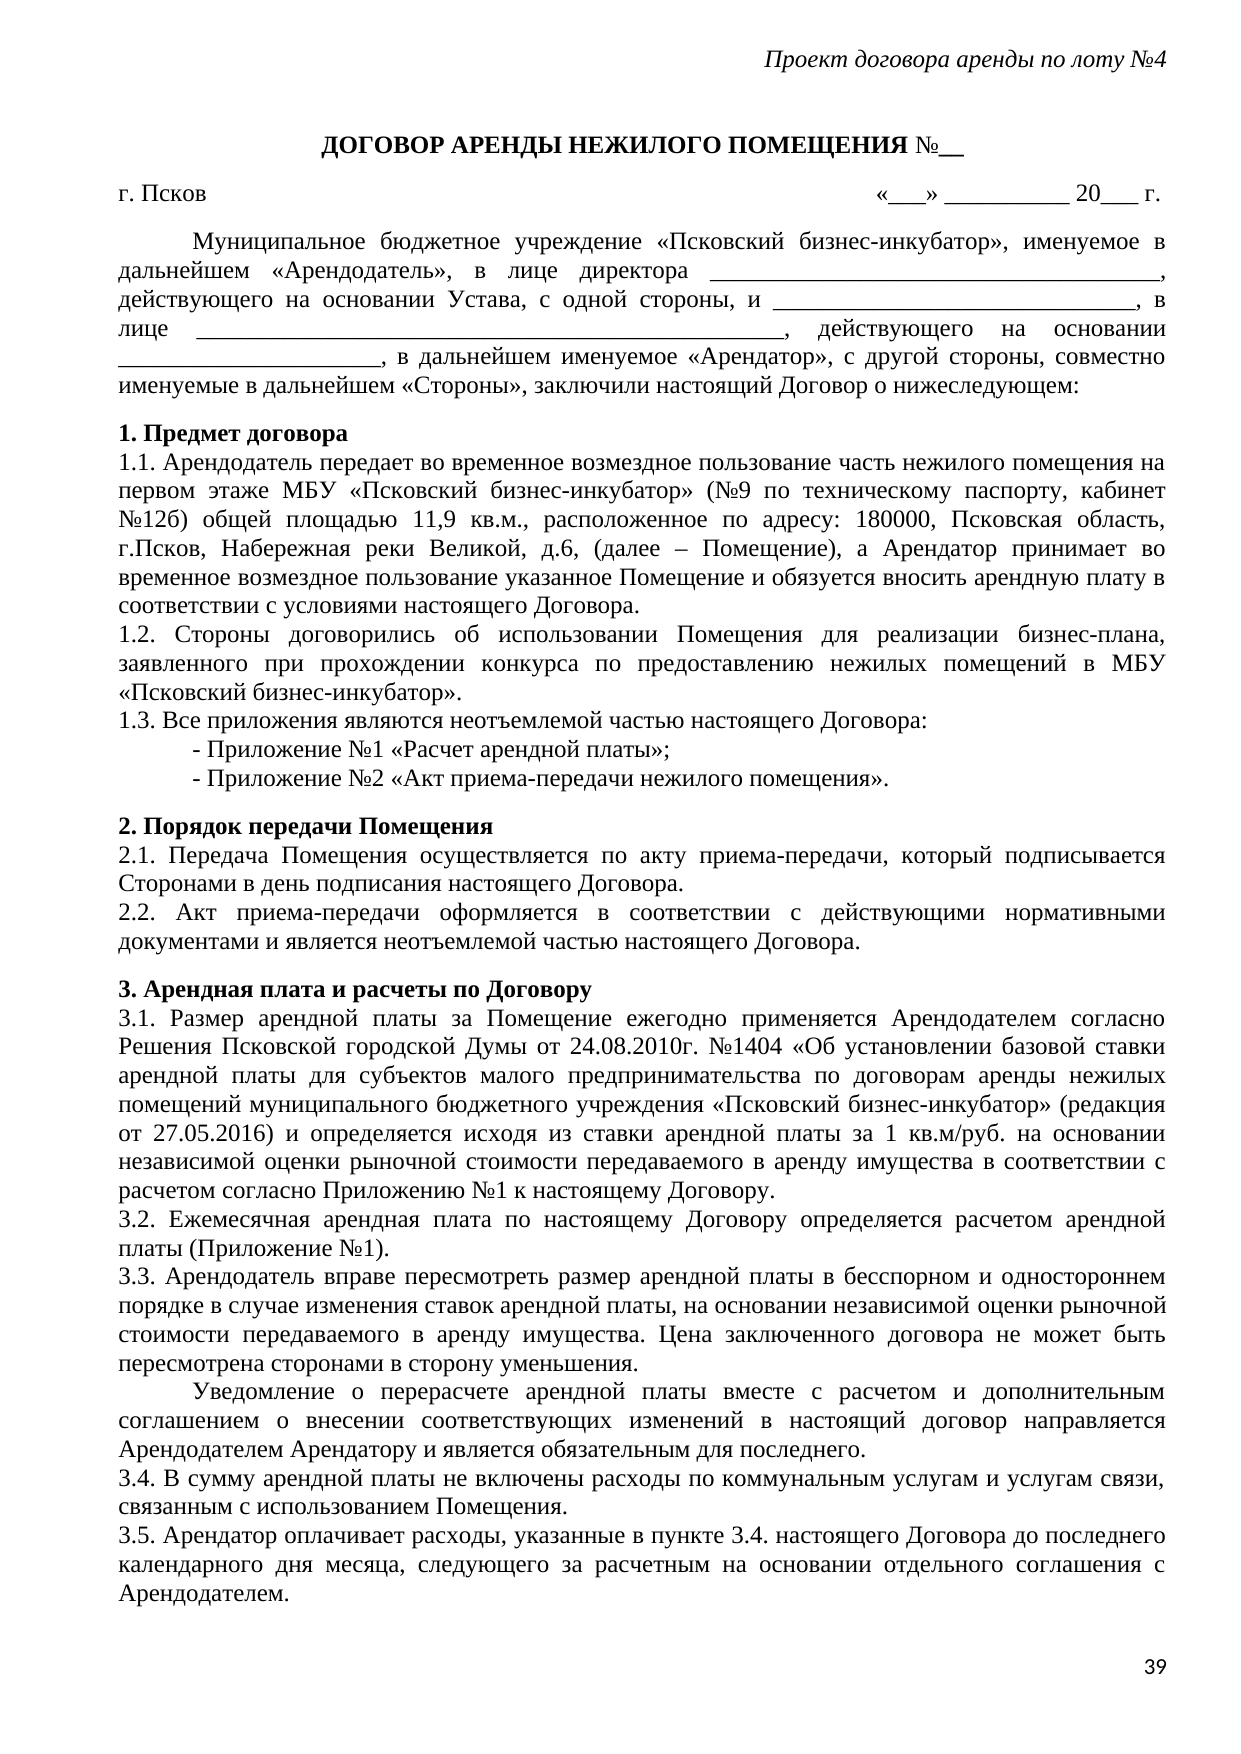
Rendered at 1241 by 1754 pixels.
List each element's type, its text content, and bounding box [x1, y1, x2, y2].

text 2.1. Передача Помещения осуществляется по акту приема-передачи, который подписывается Сторонами в день подписания настоящего Договора. [118, 840, 1167, 897]
text 2.2. Акт приема-передачи оформляется в соответствии с действующими нормативными документами и является неотъемлемой частью настоящего Договора. [118, 897, 1167, 955]
text 1.1. Арендодатель передает во временное возмездное пользование часть нежилого помещения на первом этаже МБУ «Псковский бизнес-инкубатор» (№9 по техническому паспорту, кабинет №12б) общей площадью 11,9 кв.м., расположенное по адресу: 180000, Псковская область, г.Псков, Набережная реки Великой, д.6, (далее – Помещение), а Арендатор принимает во временное возмездное пользование указанное Помещение и обязуется вносить арендную плату в соответствии с условиями настоящего Договора. [118, 447, 1167, 619]
text Проект договора аренды по лоту №4 [738, 44, 1167, 73]
text 3.1. Размер арендной платы за Помещение ежегодно применяется Арендодателем согласно Решения Псковской городской Думы от 24.08.2010г. №1404 «Об установлении базовой ставки арендной платы для субъектов малого предпринимательства по договорам аренды нежилых помещений муниципального бюджетного учреждения «Псковский бизнес-инкубатор» (редакция от 27.05.2016) и определяется исходя из ставки арендной платы за 1 кв.м/руб. на основании независимой оценки рыночной стоимости передаваемого в аренду имущества в соответствии с расчетом согласно Приложению №1 к настоящему Договору. [118, 1003, 1167, 1204]
text 1. Предмет договора [118, 418, 1167, 447]
text г. Псков «___» __________ 20___ г. [118, 178, 1167, 207]
text Уведомление о перерасчете арендной платы вместе с расчетом и дополнительным соглашением о внесении соответствующих изменений в настоящий договор направляется Арендодателем Арендатору и является обязательным для последнего. [118, 1376, 1167, 1463]
text 1.3. Все приложения являются неотъемлемой частью настоящего Договора: [118, 706, 1167, 734]
text 1.2. Стороны договорились об использовании Помещения для реализации бизнес-плана, заявленного при прохождении конкурса по предоставлению нежилых помещений в МБУ «Псковский бизнес-инкубатор». [118, 619, 1167, 706]
text Муниципальное бюджетное учреждение «Псковский бизнес-инкубатор», именуемое в дальнейшем «Арендодатель», в лице директора ____________________________________, действующего на основании Устава, с одной стороны, и _____________________________, в лице _______________________________________________, действующего на основании _____________________, в дальнейшем именуемое «Арендатор», с другой стороны, совместно именуемые в дальнейшем «Стороны», заключили настоящий Договор о нижеследующем: [118, 226, 1167, 399]
text - Приложение №1 «Расчет арендной платы»; [192, 734, 1167, 763]
text 3.5. Арендатор оплачивает расходы, указанные в пункте 3.4. настоящего Договора до последнего календарного дня месяца, следующего за расчетным на основании отдельного соглашения с Арендодателем. [118, 1520, 1167, 1606]
text 2. Порядок передачи Помещения [118, 811, 1167, 840]
text 3.3. Арендодатель вправе пересмотреть размер арендной платы в бесспорном и одностороннем порядке в случае изменения ставок арендной платы, на основании независимой оценки рыночной стоимости передаваемого в аренду имущества. Цена заключенного договора не может быть пересмотрена сторонами в сторону уменьшения. [118, 1261, 1167, 1376]
text 3.2. Ежемесячная арендная плата по настоящему Договору определяется расчетом арендной платы (Приложение №1). [118, 1204, 1167, 1261]
text 3.4. В сумму арендной платы не включены расходы по коммунальным услугам и услугам связи, связанным с использованием Помещения. [118, 1463, 1167, 1520]
text 3. Арендная плата и расчеты по Договору [118, 974, 1167, 1003]
text ДОГОВОР АРЕНДЫ НЕЖИЛОГО ПОМЕЩЕНИЯ №__ [118, 131, 1167, 159]
text - Приложение №2 «Акт приема-передачи нежилого помещения». [192, 763, 1167, 792]
